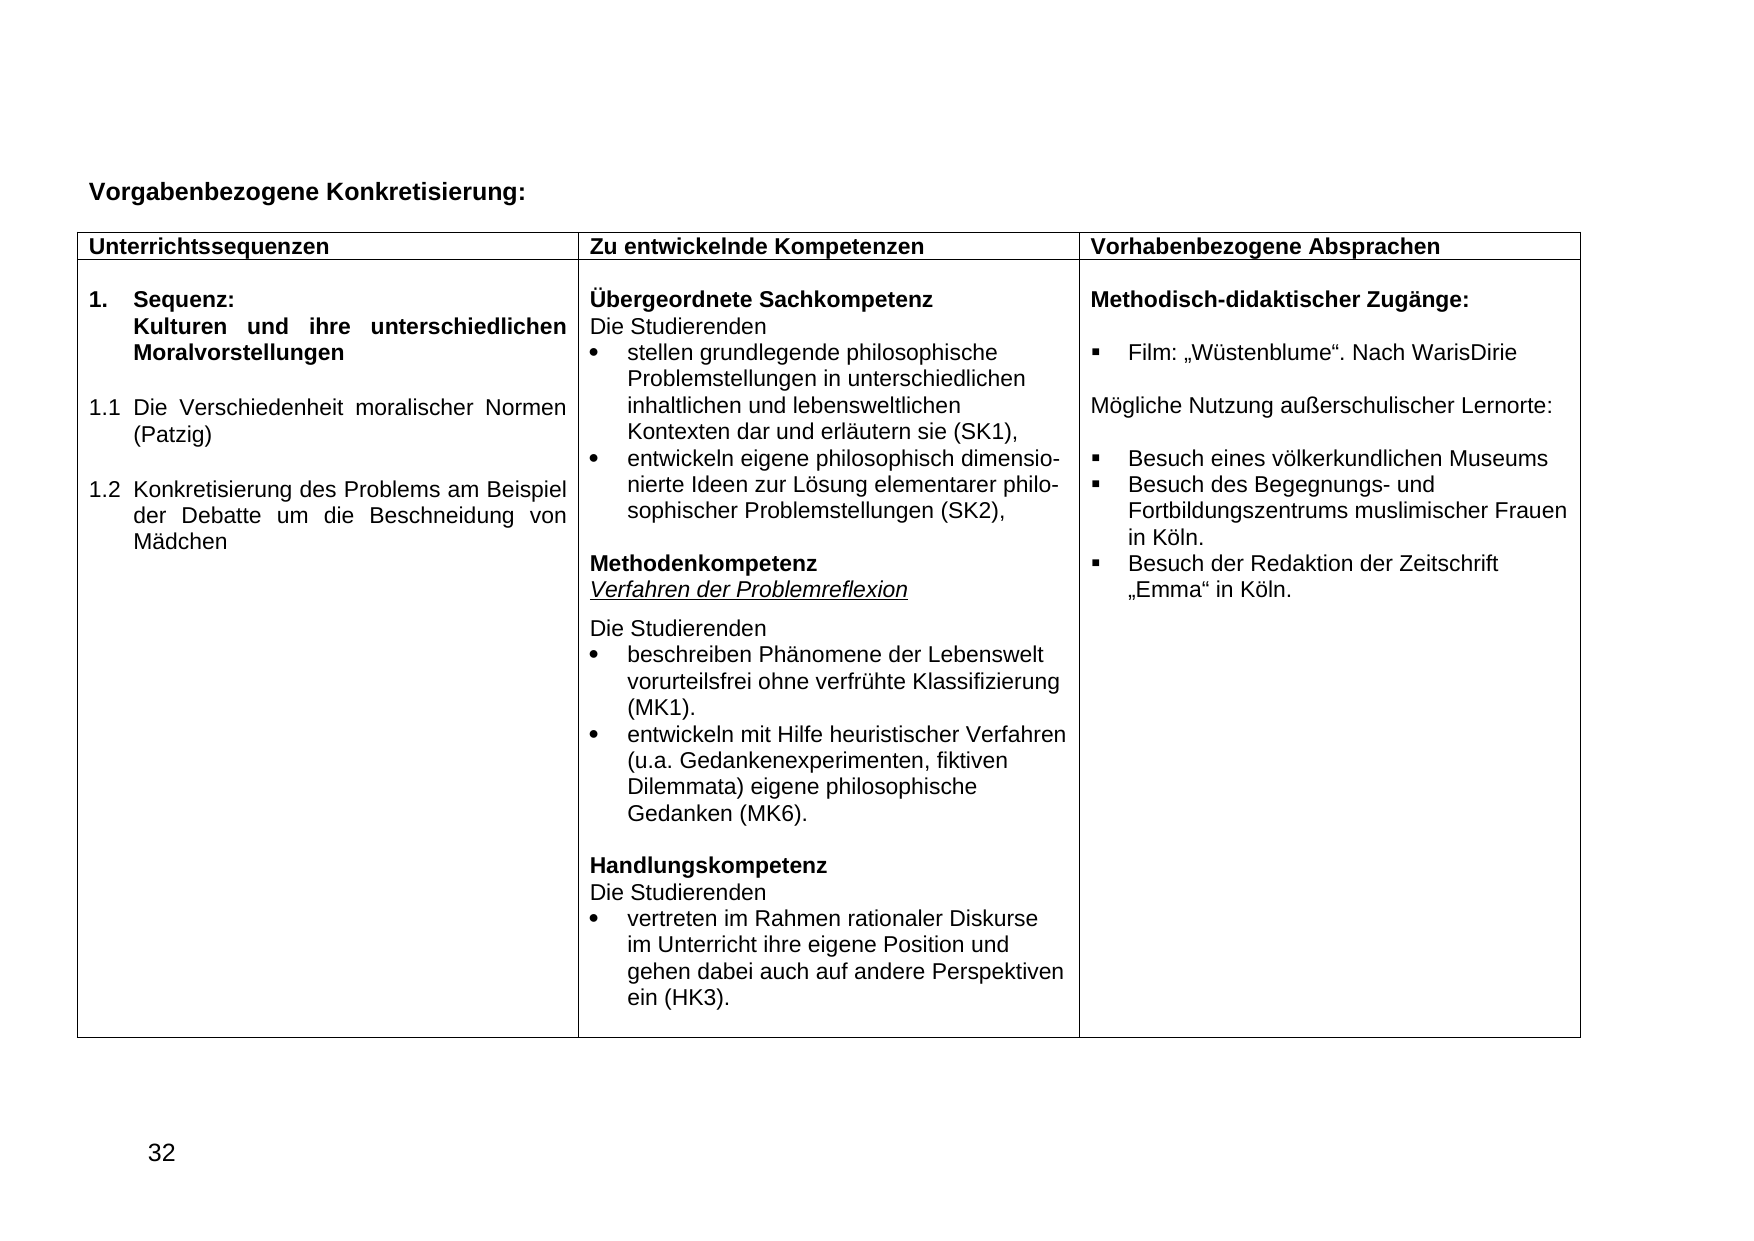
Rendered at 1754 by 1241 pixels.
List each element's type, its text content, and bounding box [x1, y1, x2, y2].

table_cell 1. Sequenz: Kulturen und ihre unterschiedlichen Moralvorstellungen 1.1 Die Verschiedenheit moralischer Normen (Patzig) 1.2 Konkretisierung des Problems am Beispiel der Debatte um die Beschneidung von Mädchen [78, 260, 578, 1037]
text Vorgabenbezogene Konkretisierung: [89, 176, 1665, 205]
table_cell Methodisch-didaktischer Zugänge: Film: „Wüstenblume“. Nach WarisDirie Mögliche Nutzung außerschulischer Lernorte: Besuch eines völkerkundlichen Museums Besuch des Begegnungs- und Fortbildungszentrums muslimischer Frauen in Köln. Besuch der Redaktion der Zeitschrift „Emma“ in Köln. [1080, 260, 1580, 1037]
table_cell Übergeordnete Sachkompetenz Die Studierenden stellen grundlegende philosophische Problemstellungen in unterschiedlichen inhaltlichen und lebensweltlichen Kontexten dar und erläutern sie (SK1), entwickeln eigene philosophisch dimensionierte Ideen zur Lösung elementarer philosophischer Problemstellungen (SK2), Methodenkompetenz Verfahren der Problemreflexion Die Studierenden beschreiben Phänomene der Lebenswelt vorurteilsfrei ohne verfrühte Klassifizierung (MK1). entwickeln mit Hilfe heuristischer Verfahren (u.a. Gedankenexperimenten, fiktiven Dilemmata) eigene philosophische Gedanken (MK6). Handlungskompetenz Die Studierenden vertreten im Rahmen rationaler Diskurse im Unterricht ihre eigene Position und gehen dabei auch auf andere Perspektiven ein (HK3). [579, 260, 1079, 1037]
table_header Unterrichtssequenzen [78, 233, 578, 259]
table_header Vorhabenbezogene Absprachen [1080, 233, 1580, 259]
table_header Zu entwickelnde Kompetenzen [579, 233, 1079, 259]
